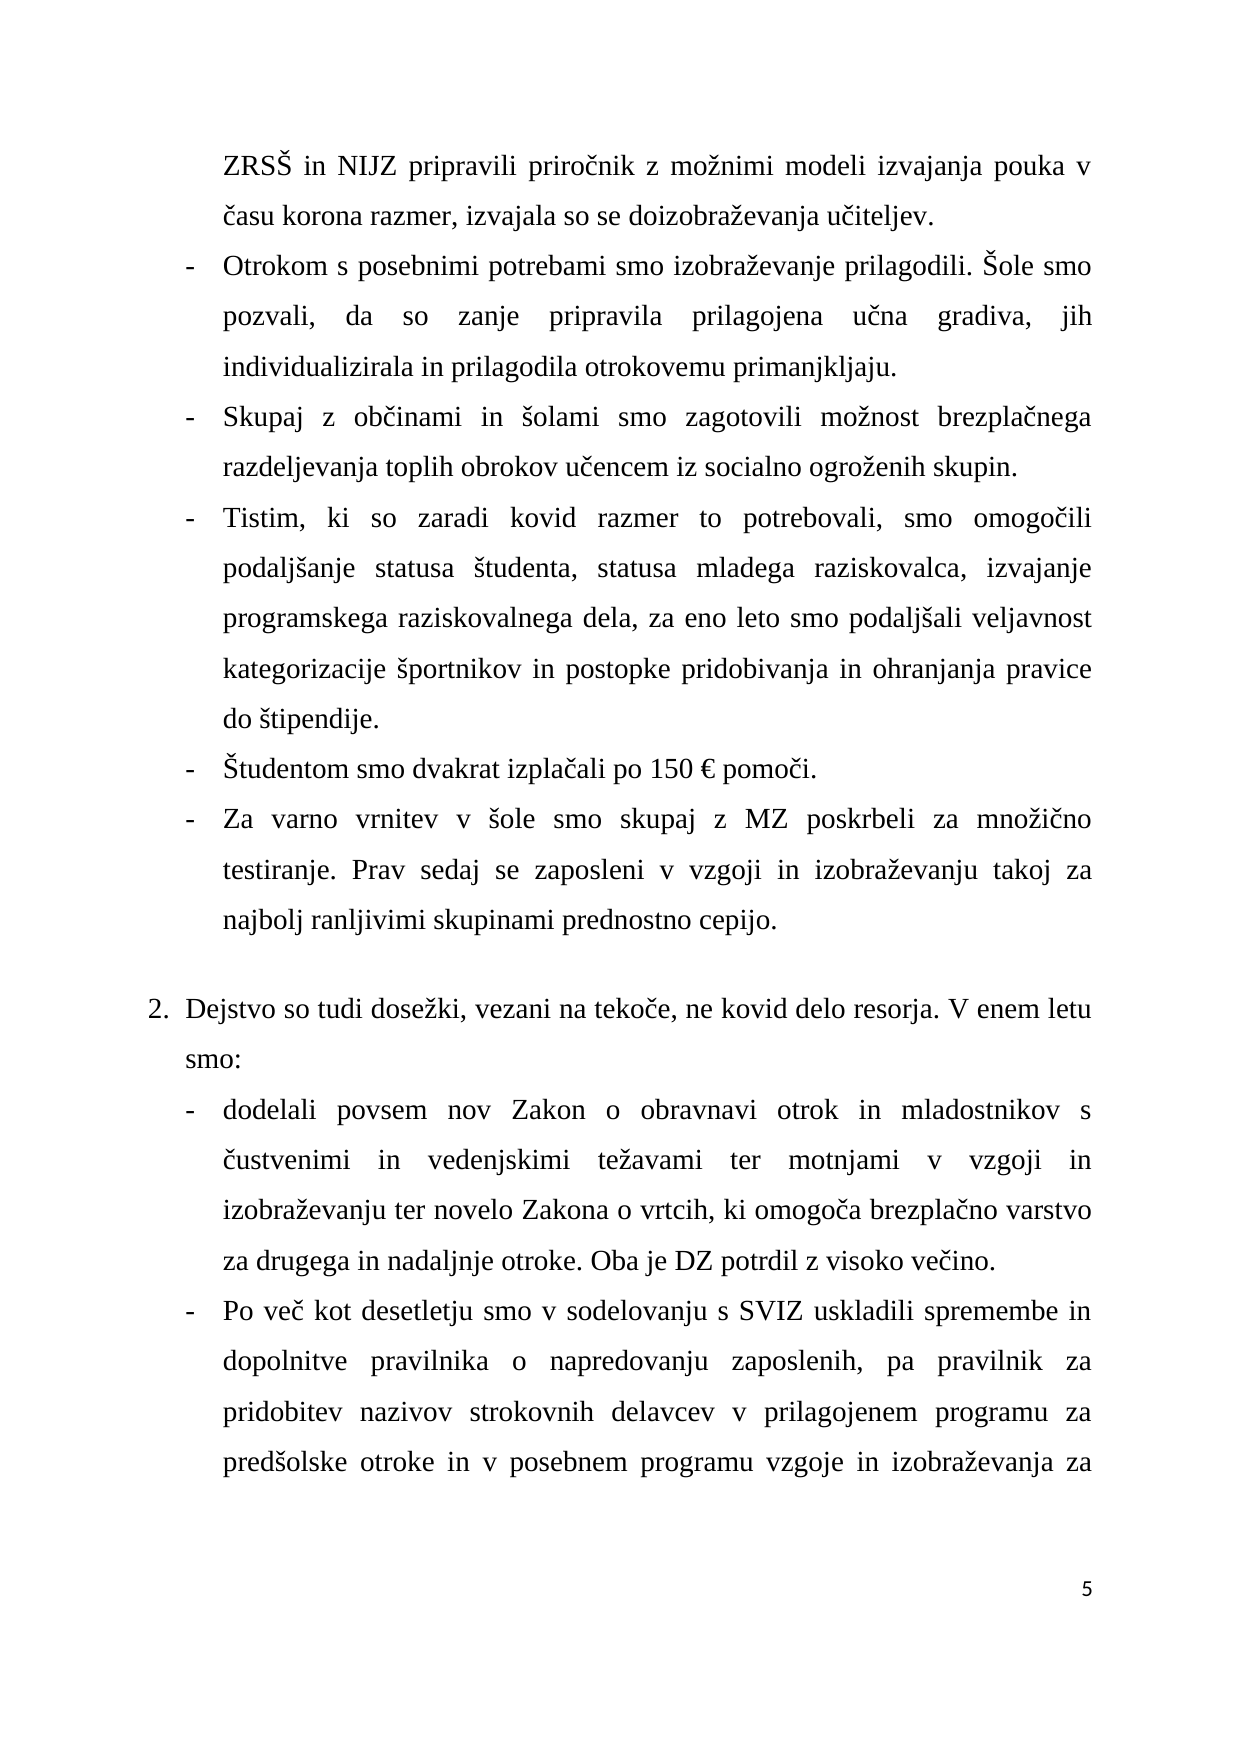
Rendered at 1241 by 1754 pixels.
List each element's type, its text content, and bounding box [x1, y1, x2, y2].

list Skupaj z občinami in šolami smo zagotovili možnost brezplačnega razdeljevanja toplih obrokov učencem iz socialno ogroženih skupin. [185, 399, 1093, 483]
list Otrokom s posebnimi potrebami smo izobraževanje prilagodili. Šole smo pozvali, da so zanje pripravila prilagojena učna gradiva, jih individualizirala in prilagodila otrokovemu primanjkljaju. [185, 248, 1093, 382]
list Tistim, ki so zaradi kovid razmer to potrebovali, smo omogočili podaljšanje statusa študenta, statusa mladega raziskovalca, izvajanje programskega raziskovalnega dela, za eno leto smo podaljšali veljavnost kategorizacije športnikov in postopke pridobivanja in ohranjanja pravice do štipendije. [185, 500, 1093, 734]
list Dejstvo so tudi dosežki, vezani na tekoče, ne kovid delo resorja. V enem letu smo: [148, 991, 1093, 1075]
list Za varno vrnitev v šole smo skupaj z MZ poskrbeli za množično testiranje. Prav sedaj se zaposleni v vzgoji in izobraževanju takoj za najbolj ranljivimi skupinami prednostno cepijo. [185, 802, 1093, 936]
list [185, 148, 1093, 231]
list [185, 1293, 1093, 1477]
list dodelali povsem nov Zakon o obravnavi otrok in mladostnikov s čustvenimi in vedenjskimi težavami ter motnjami v vzgoji in izobraževanju ter novelo Zakona o vrtcih, ki omogoča brezplačno varstvo za drugega in nadaljnje otroke. Oba je DZ potrdil z visoko večino. [185, 1092, 1093, 1276]
list Študentom smo dvakrat izplačali po 150 € pomoči. [185, 751, 1093, 785]
